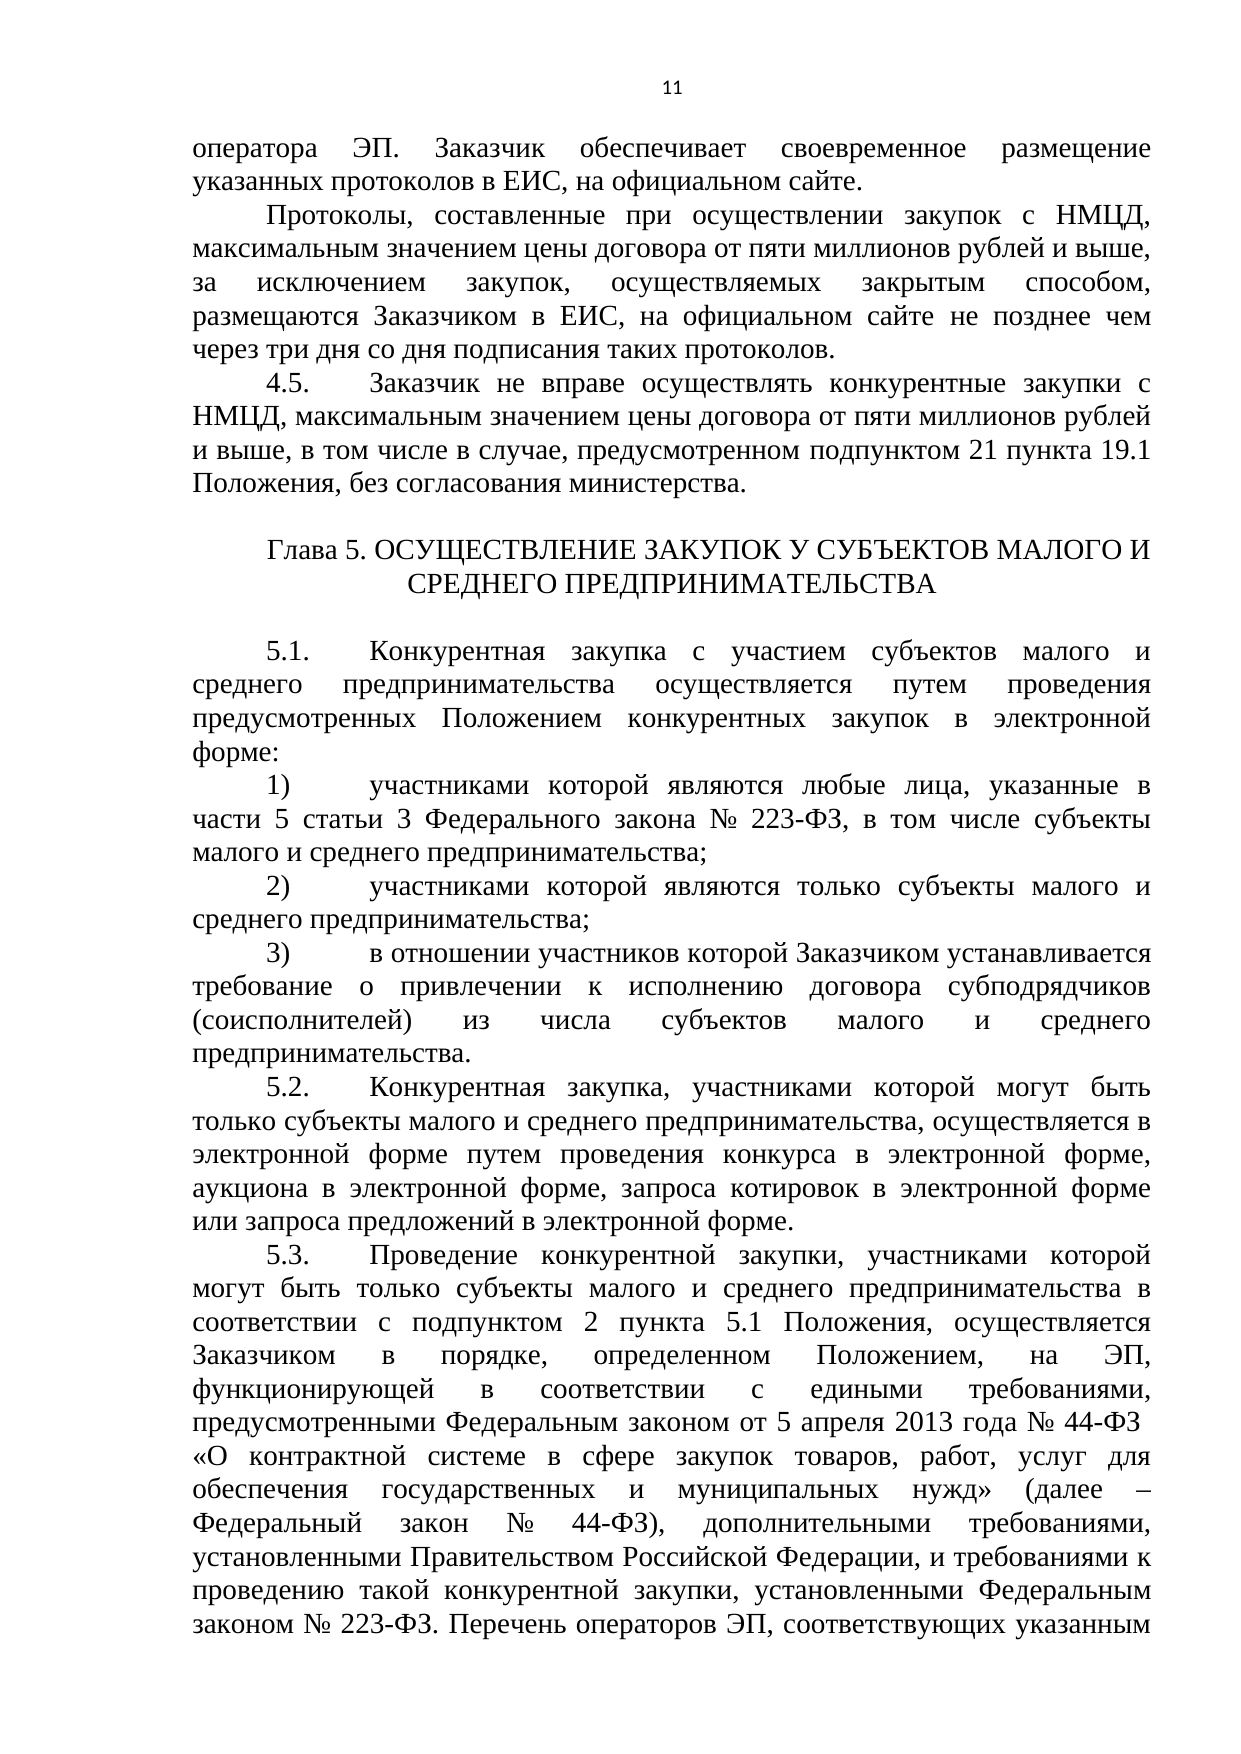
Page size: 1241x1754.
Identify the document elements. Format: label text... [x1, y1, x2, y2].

text Глава 5. ОСУЩЕСТВЛЕНИЕ ЗАКУПОК У СУБЪЕКТОВ МАЛОГО И СРЕДНЕГО ПРЕДПРИНИМАТЕЛЬСТВА [192, 532, 1152, 599]
list в отношении участников которой Заказчиком устанавливается требование о привлечении к исполнению договора субподрядчиков (соисполнителей) из числа субъектов малого и среднего предпринимательства. [192, 935, 1152, 1069]
list участниками которой являются только субъекты малого и среднего предпринимательства; [192, 868, 1152, 935]
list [192, 1237, 1152, 1639]
list Заказчик не вправе осуществлять конкурентные закупки с НМЦД, максимальным значением цены договора от пяти миллионов рублей и выше, в том числе в случае, предусмотренном подпунктом 21 пункта 19.1 Положения, без согласования министерства. [192, 365, 1152, 499]
list Конкурентная закупка с участием субъектов малого и среднего предпринимательства осуществляется путем проведения предусмотренных Положением конкурентных закупок в электронной форме: [192, 633, 1152, 767]
list Конкурентная закупка, участниками которой могут быть только субъекты малого и среднего предпринимательства, осуществляется в электронной форме путем проведения конкурса в электронной форме, аукциона в электронной форме, запроса котировок в электронной форме или запроса предложений в электронной форме. [192, 1069, 1152, 1237]
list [192, 130, 1152, 197]
text Протоколы, составленные при осуществлении закупок с НМЦД, максимальным значением цены договора от пяти миллионов рублей и выше, за исключением закупок, осуществляемых закрытым способом, размещаются Заказчиком в ЕИС, на официальном сайте не позднее чем через три дня со дня подписания таких протоколов. [192, 197, 1152, 365]
list участниками которой являются любые лица, указанные в части 5 статьи 3 Федерального закона № 223-ФЗ, в том числе субъекты малого и среднего предпринимательства; [192, 767, 1152, 868]
